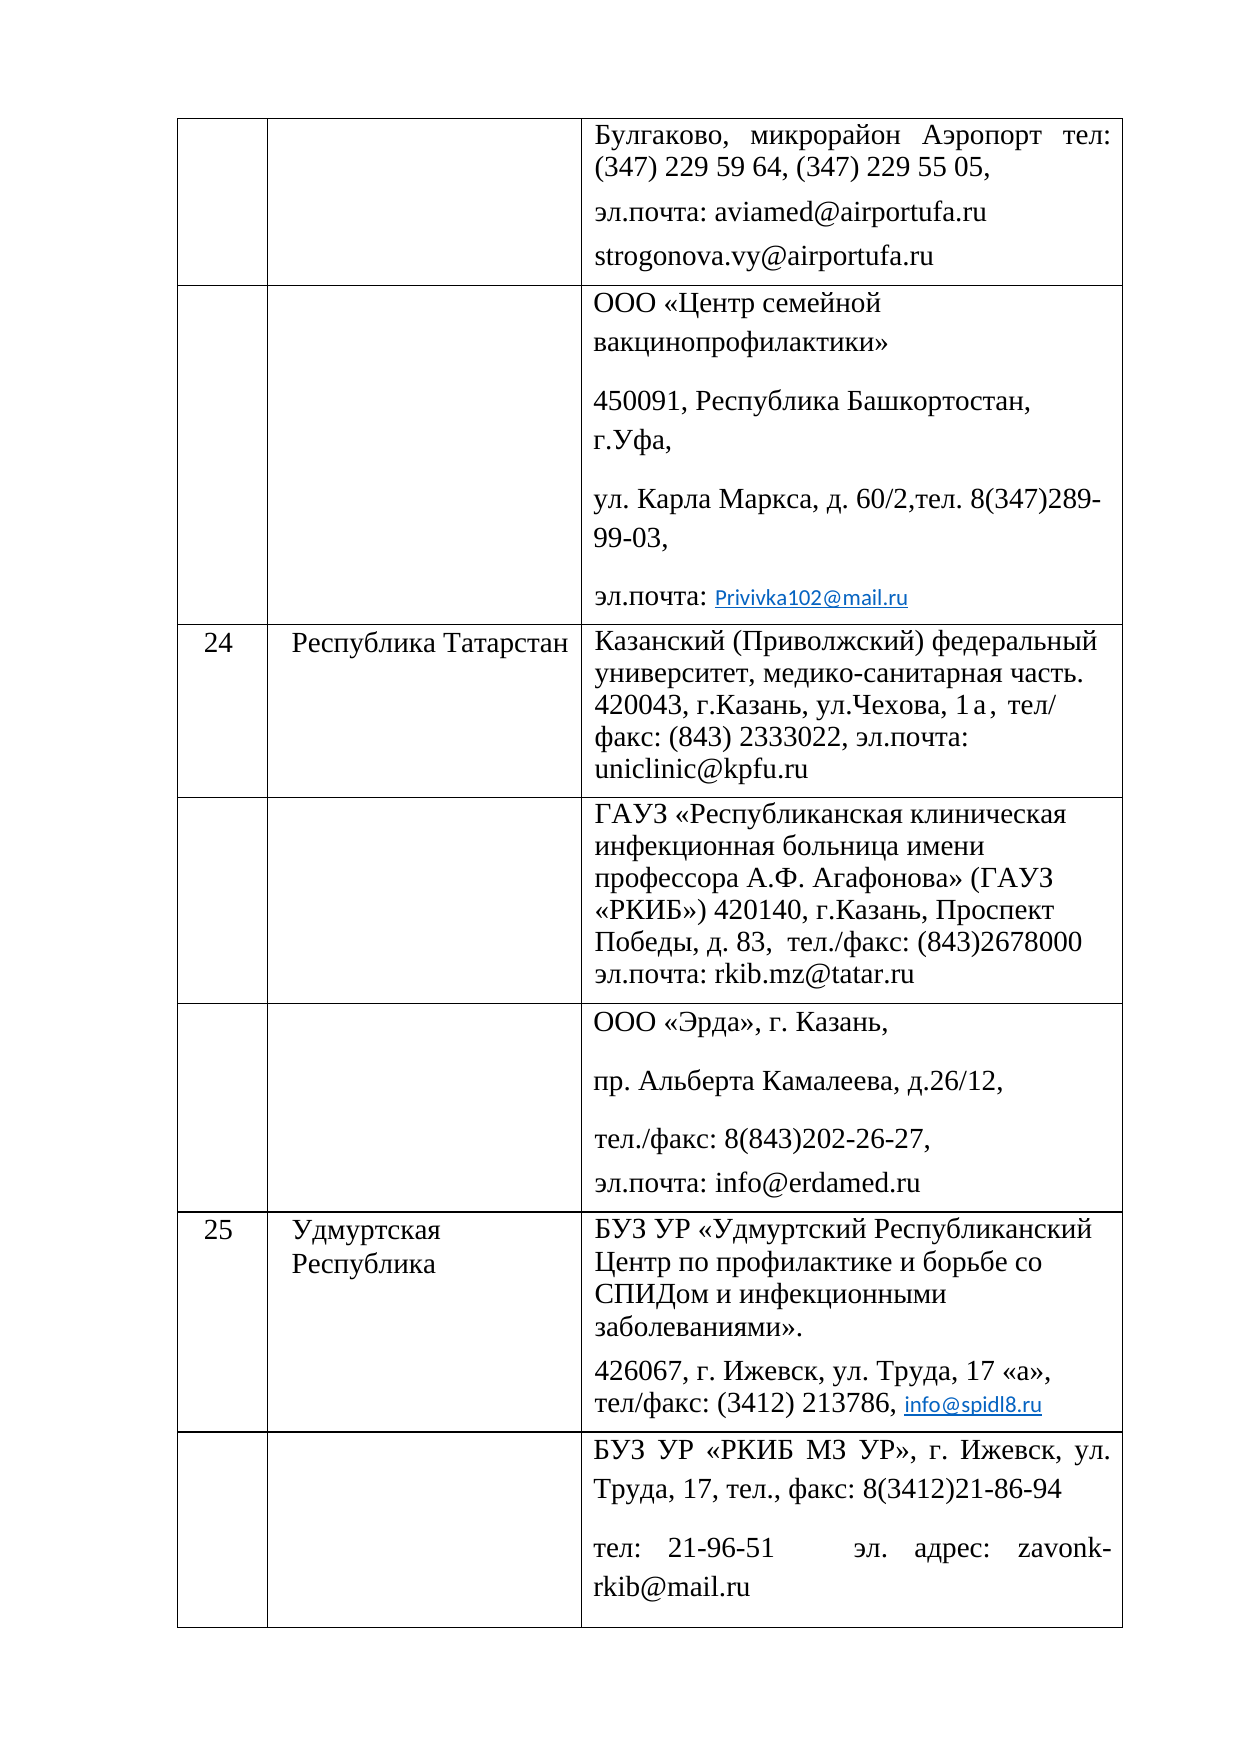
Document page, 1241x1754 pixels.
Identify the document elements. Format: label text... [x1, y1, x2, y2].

table_cell ООО «Эрда», г. Казань, пр. Альберта Камалеева, д.26/12, тел./факс: 8(843)202-26-27, эл.почта: info@erdamed.ru [582, 1004, 1122, 1211]
table_cell [178, 798, 267, 1003]
table_cell Казанский (Приволжский) федеральный университет, медико-санитарная часть. 420043, г.Казань, ул.Чехова, 1а, тел/ факс: (843) 2333022, эл.почта: uniclinic@kpfu.ru [582, 625, 1122, 797]
table_cell ООО «Центр семейной вакцинопрофилактики» 450091, Республика Башкортостан, г.Уфа, ул. Карла Маркса, д. 60/2,тел. 8(347)289-99-03, эл.почта: Privivka102@mail.ru [582, 286, 1122, 624]
table_cell [268, 1004, 581, 1211]
table_cell БУЗ УР «РКИБ МЗ УР», г. Ижевск, ул. Труда, 17, тел., факс: 8(3412)21-86-94 тел: 21-96-51 эл. адрес: zavonk-rkib@mail.ru [582, 1433, 1122, 1627]
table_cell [268, 119, 581, 284]
table_cell [178, 1433, 267, 1627]
table_cell 25 [178, 1213, 267, 1431]
table_cell Удмуртская Республика [268, 1213, 581, 1431]
table_cell [268, 798, 581, 1003]
table_cell [268, 286, 581, 624]
table_cell [178, 1004, 267, 1211]
table_cell [268, 1433, 581, 1627]
table_cell Республика Татарстан [268, 625, 581, 797]
table_cell 23 [178, 119, 267, 284]
table_cell 24 [178, 625, 267, 797]
table_cell БУЗ УР «Удмуртский Республиканский Центр по профилактике и борьбе со СПИДом и инфекционными заболеваниями». 426067, г. Ижевск, ул. Труда, 17 «а», тел/факс: (3412) 213786, info@spidl8.ru [582, 1213, 1122, 1431]
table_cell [582, 119, 1122, 284]
table_cell [178, 286, 267, 624]
table_cell ГАУЗ «Республиканская клиническая инфекционная больница имени профессора А.Ф. Агафонова» (ГАУЗ «РКИБ») 420140, г.Казань, Проспект Победы, д. 83, тел./факс: (843)2678000 эл.почта: rkib.mz@tatar.ru [582, 798, 1122, 1003]
